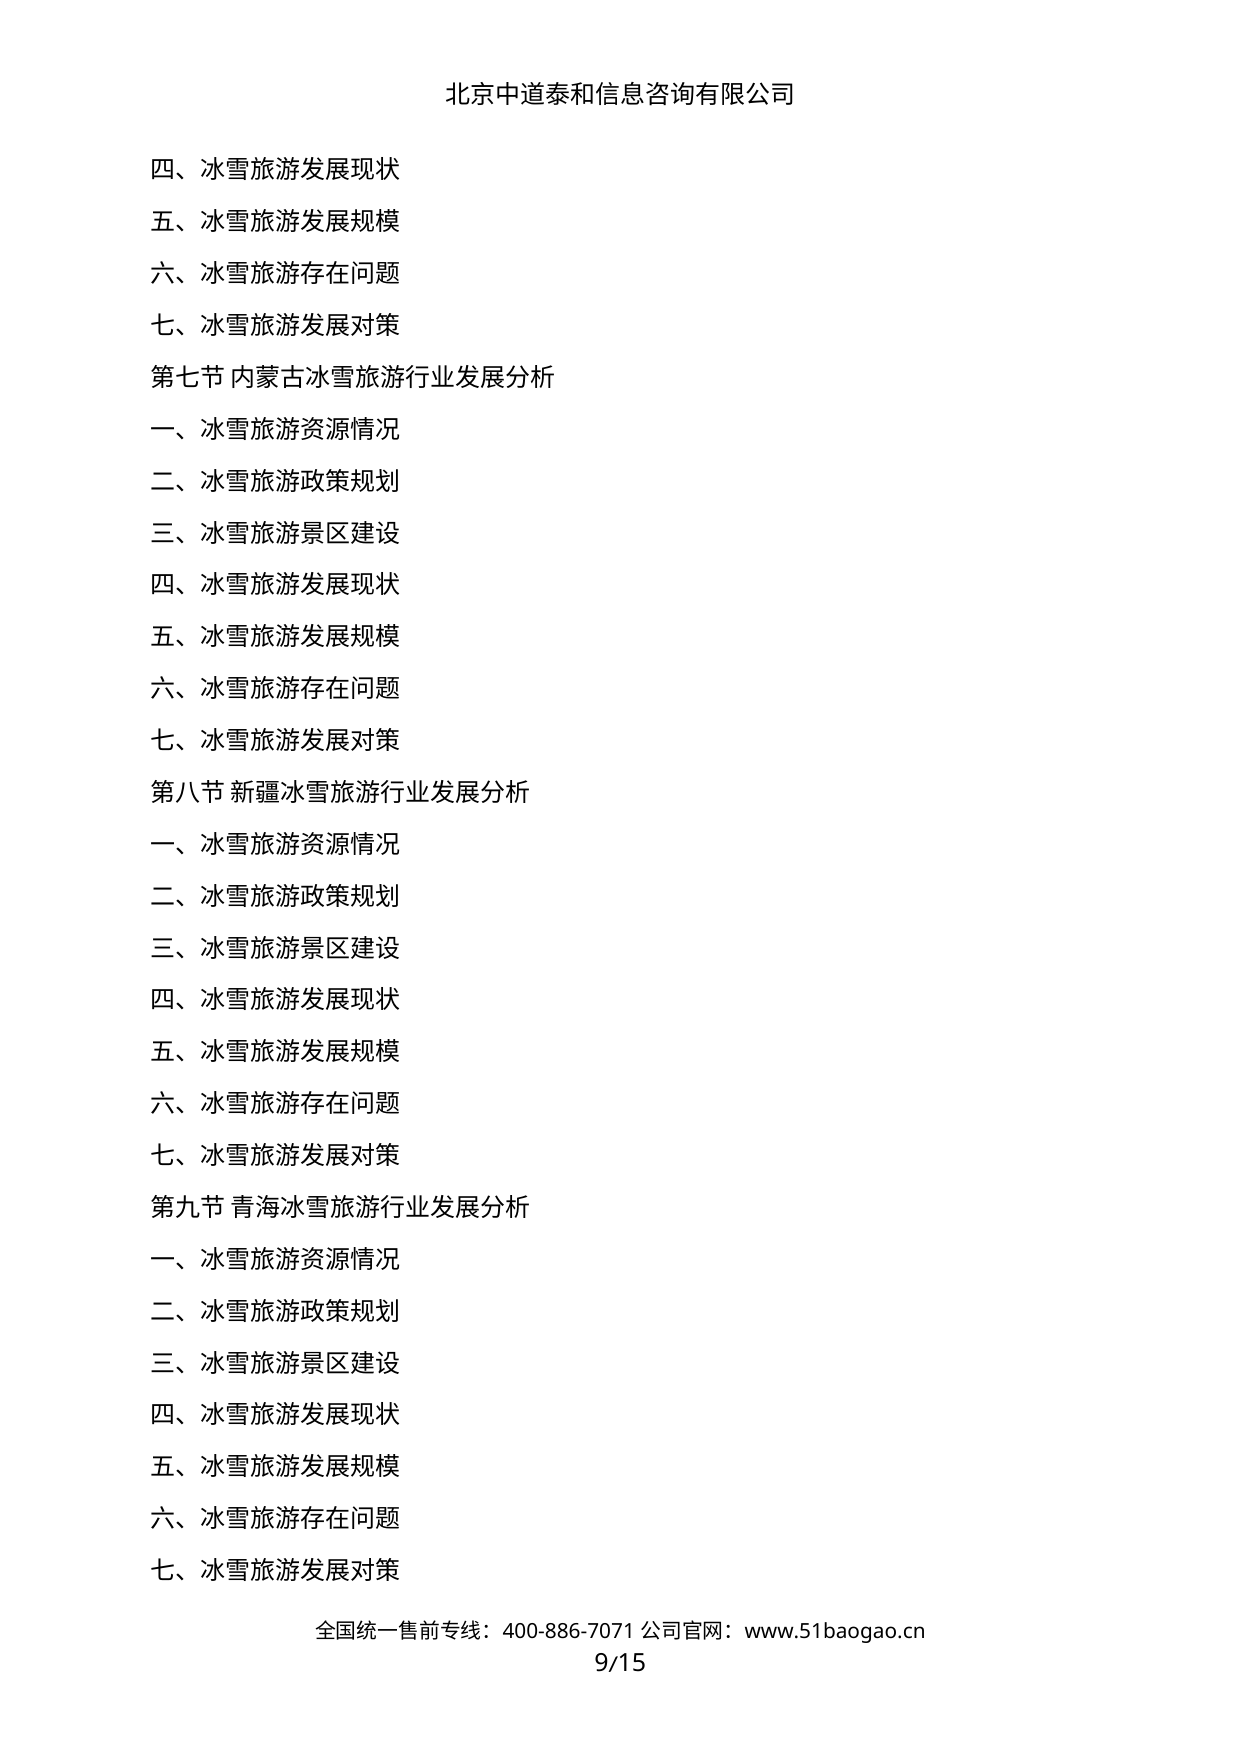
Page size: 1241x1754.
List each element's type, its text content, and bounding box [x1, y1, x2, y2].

text 第七节 内蒙古冰雪旅游行业发展分析 [150, 357, 1090, 394]
text 六、冰雪旅游存在问题 [150, 669, 1090, 705]
text 第八节 新疆冰雪旅游行业发展分析 [150, 772, 1090, 809]
text 七、冰雪旅游发展对策 [150, 1136, 1090, 1172]
text 六、冰雪旅游存在问题 [150, 1499, 1090, 1535]
text 二、冰雪旅游政策规划 [150, 876, 1090, 912]
text 第九节 青海冰雪旅游行业发展分析 [150, 1187, 1090, 1224]
text 五、冰雪旅游发展规模 [150, 202, 1090, 238]
text 四、冰雪旅游发展现状 [150, 1395, 1090, 1431]
text 七、冰雪旅游发展对策 [150, 1551, 1090, 1587]
text 五、冰雪旅游发展规模 [150, 1032, 1090, 1068]
text 二、冰雪旅游政策规划 [150, 461, 1090, 497]
text 六、冰雪旅游存在问题 [150, 1084, 1090, 1120]
text 五、冰雪旅游发展规模 [150, 617, 1090, 653]
text 三、冰雪旅游景区建设 [150, 513, 1090, 549]
text 四、冰雪旅游发展现状 [150, 150, 1090, 186]
text 一、冰雪旅游资源情况 [150, 1239, 1090, 1276]
text 六、冰雪旅游存在问题 [150, 254, 1090, 290]
text 二、冰雪旅游政策规划 [150, 1291, 1090, 1327]
text 七、冰雪旅游发展对策 [150, 306, 1090, 342]
text 四、冰雪旅游发展现状 [150, 980, 1090, 1016]
text 一、冰雪旅游资源情况 [150, 824, 1090, 861]
text 五、冰雪旅游发展规模 [150, 1447, 1090, 1483]
text 七、冰雪旅游发展对策 [150, 721, 1090, 757]
text 一、冰雪旅游资源情况 [150, 409, 1090, 446]
text 四、冰雪旅游发展现状 [150, 565, 1090, 601]
text 三、冰雪旅游景区建设 [150, 1343, 1090, 1379]
text 三、冰雪旅游景区建设 [150, 928, 1090, 964]
